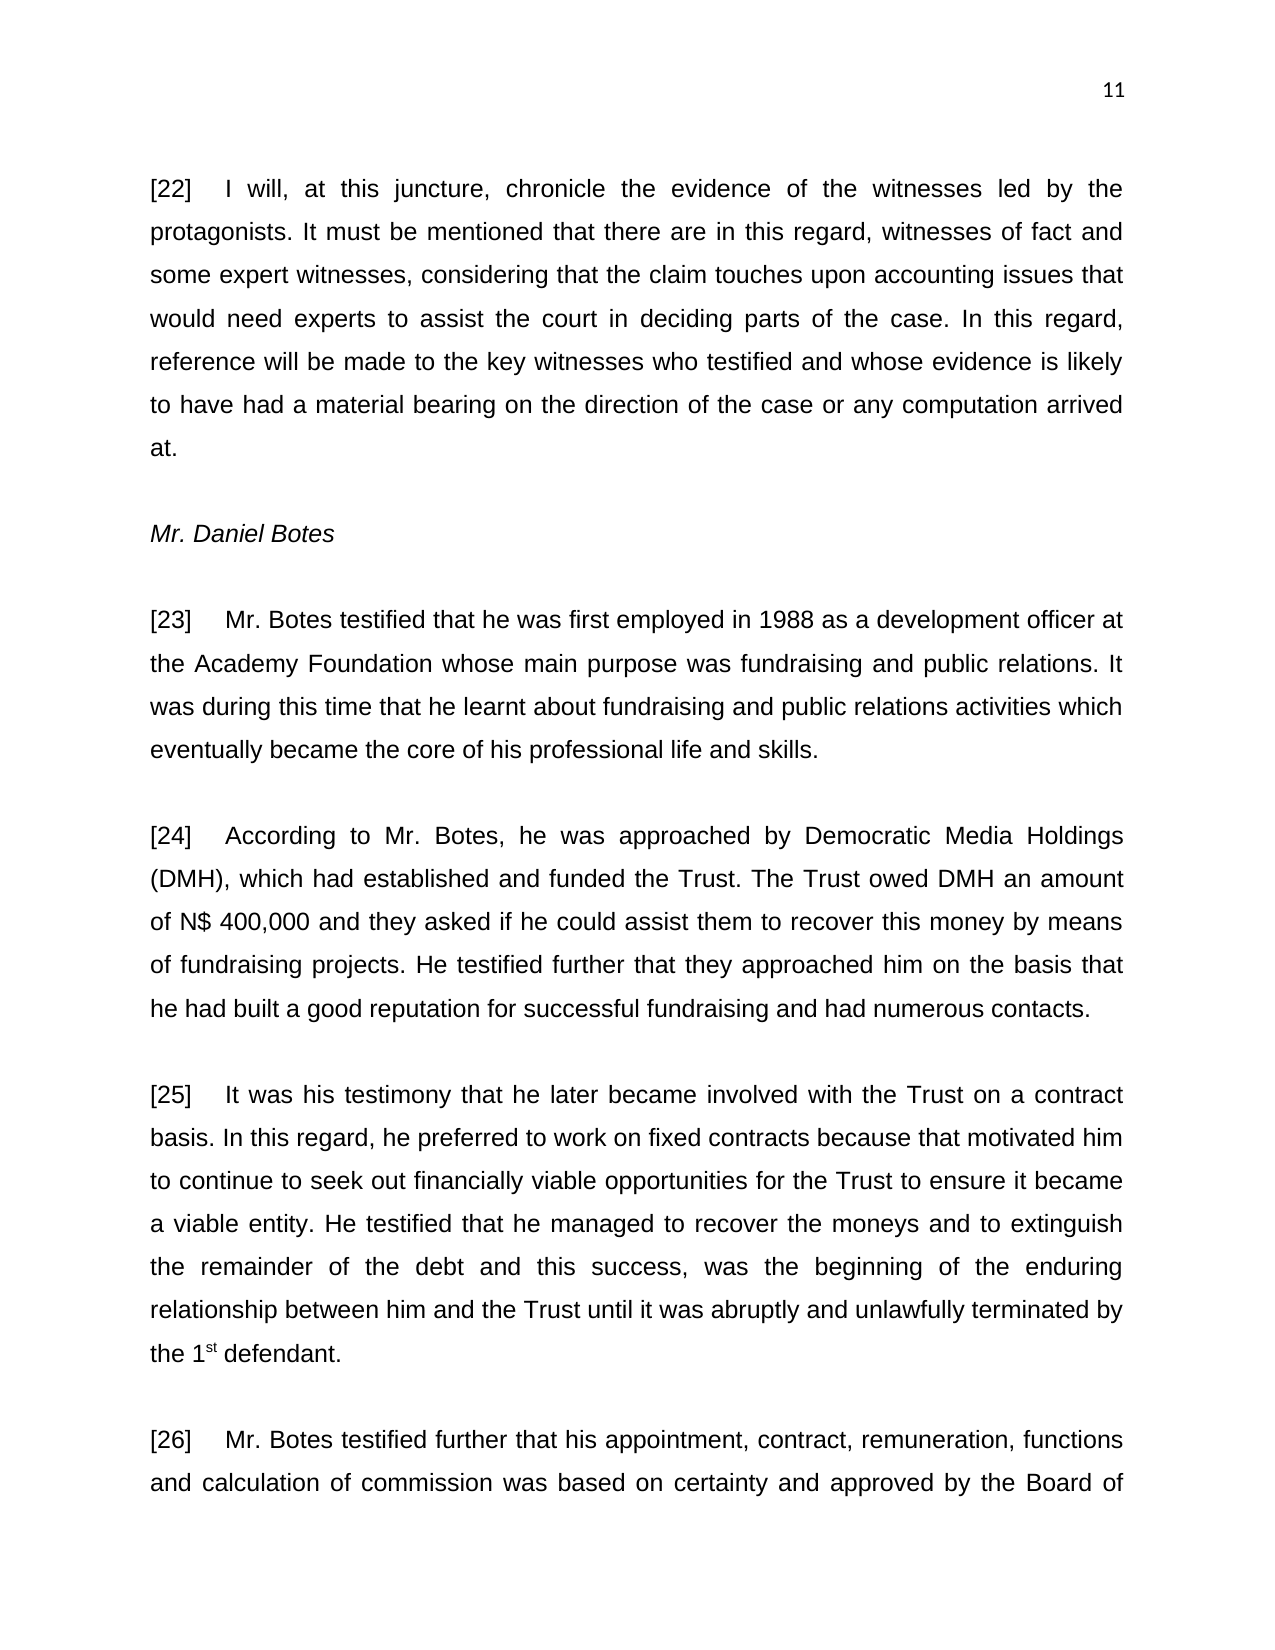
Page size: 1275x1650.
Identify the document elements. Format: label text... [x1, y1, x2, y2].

text [25] It was his testimony that he later became involved with the Trust on a contract basis. In this regard, he preferred to work on fixed contracts because that motivated him to continue to seek out financially viable opportunities for the Trust to ensure it became a viable entity. He testified that he managed to recover the moneys and to extinguish the remainder of the debt and this success, was the beginning of the enduring relationship between him and the Trust until it was abruptly and unlawfully terminated by the 1st defendant. [150, 1080, 1125, 1367]
text Mr. Daniel Botes [150, 519, 1125, 548]
text [24] According to Mr. Botes, he was approached by Democratic Media Holdings (DMH), which had established and funded the Trust. The Trust owed DMH an amount of N$ 400,000 and they asked if he could assist them to recover this money by means of fundraising projects. He testified further that they approached him on the basis that he had built a good reputation for successful fundraising and had numerous contacts. [150, 821, 1125, 1022]
text [23] Mr. Botes testified that he was first employed in 1988 as a development officer at the Academy Foundation whose main purpose was fundraising and public relations. It was during this time that he learnt about fundraising and public relations activities which eventually became the core of his professional life and skills. [150, 605, 1125, 763]
text [22] I will, at this juncture, chronicle the evidence of the witnesses led by the protagonists. It must be mentioned that there are in this regard, witnesses of fact and some expert witnesses, considering that the claim touches upon accounting issues that would need experts to assist the court in deciding parts of the case. In this regard, reference will be made to the key witnesses who testified and whose evidence is likely to have had a material bearing on the direction of the case or any computation arrived at. [150, 174, 1125, 462]
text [150, 1425, 1125, 1497]
